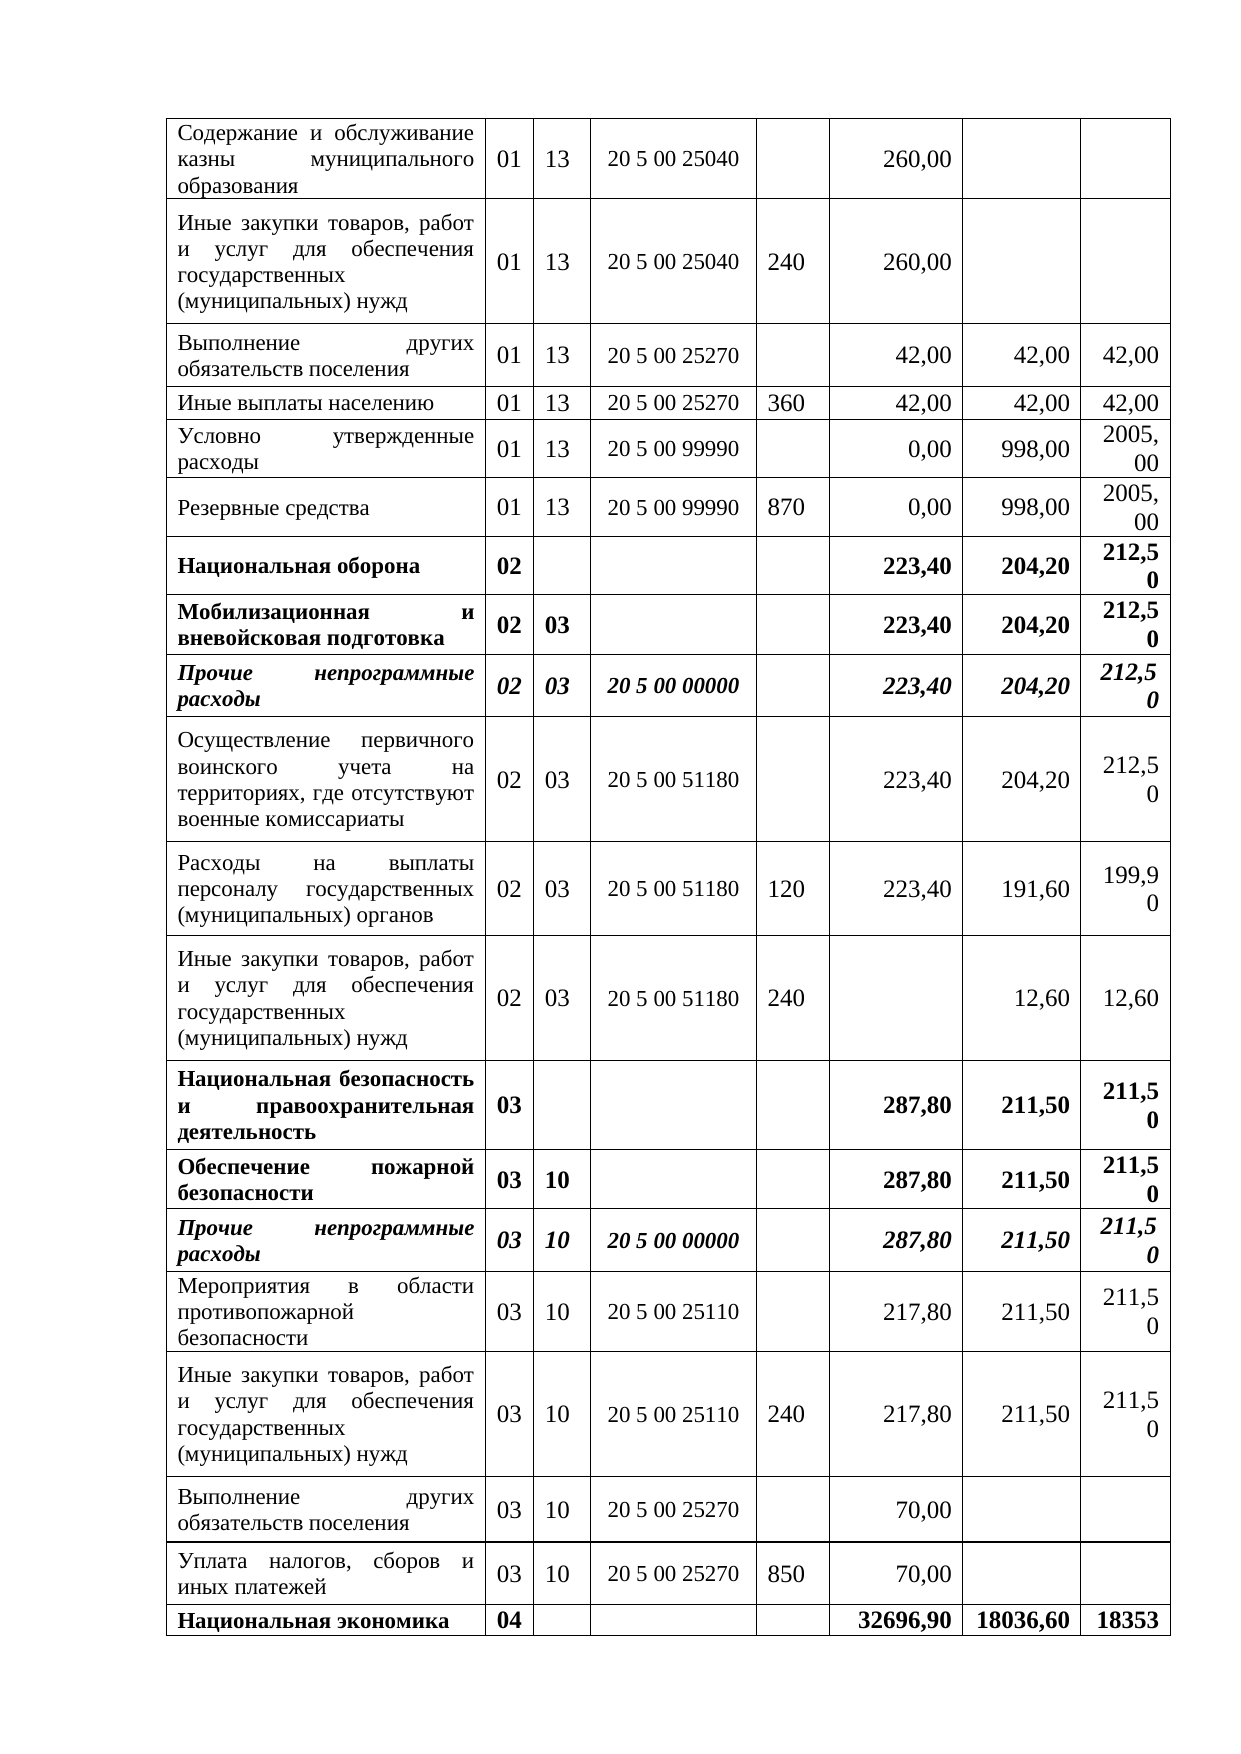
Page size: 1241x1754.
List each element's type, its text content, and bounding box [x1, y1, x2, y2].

table_cell Условно утвержденные расходы [167, 420, 485, 477]
table_cell 20 5 00 25040 [591, 199, 756, 323]
table_cell 212,50 [1081, 595, 1170, 653]
table_cell Обеспечение пожарной безопасности [167, 1150, 485, 1208]
table_cell [757, 1605, 829, 1635]
table_cell 211,50 [1081, 1061, 1170, 1149]
table_cell 13 [534, 478, 590, 536]
table_cell 212,50 [1081, 717, 1170, 841]
table_cell 260,00 [830, 199, 962, 323]
table_cell 870 [757, 478, 829, 536]
table_cell 18353,50 [1081, 1605, 1170, 1635]
table_cell Прочие непрограммные расходы [167, 655, 485, 716]
table_cell 260,00 [830, 119, 962, 198]
table_cell 02 [486, 842, 533, 935]
table_cell 03 [534, 655, 590, 716]
table_cell 240 [757, 199, 829, 323]
table_cell 01 [486, 420, 533, 477]
table_cell [963, 119, 1080, 198]
table_cell 223,40 [830, 537, 962, 594]
table_cell 211,50 [1081, 1209, 1170, 1271]
table_cell 70,00 [830, 1477, 962, 1541]
table_cell 287,80 [830, 1150, 962, 1208]
table_cell 998,00 [963, 478, 1080, 536]
table_cell 10 [534, 1150, 590, 1208]
table_cell 20 5 00 25110 [591, 1272, 756, 1351]
table_cell [534, 1061, 590, 1149]
table_cell 240 [757, 1352, 829, 1476]
table_cell 240 [757, 936, 829, 1060]
table_cell 12,60 [1081, 936, 1170, 1060]
table_cell 211,50 [1081, 1150, 1170, 1208]
table_cell 211,50 [963, 1150, 1080, 1208]
table_cell 217,80 [830, 1272, 962, 1351]
table_cell [757, 324, 829, 386]
table_cell 03 [486, 1061, 533, 1149]
table_cell 211,50 [1081, 1352, 1170, 1476]
table_cell 211,50 [963, 1209, 1080, 1271]
table_cell 70,00 [830, 1543, 962, 1604]
table_cell 02 [486, 595, 533, 653]
table_cell 223,40 [830, 842, 962, 935]
table_cell 217,80 [830, 1352, 962, 1476]
table_cell 20 5 00 51180 [591, 936, 756, 1060]
table_cell Выполнение других обязательств поселения [167, 324, 485, 386]
table_cell [963, 199, 1080, 323]
table_cell 03 [534, 595, 590, 653]
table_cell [167, 1605, 485, 1635]
table_cell [591, 537, 756, 594]
table_cell 20 5 00 25270 [591, 1543, 756, 1604]
table_cell 20 5 00 51180 [591, 717, 756, 841]
table_cell [757, 1477, 829, 1541]
table_cell 13 [534, 324, 590, 386]
table_cell Выполнение других обязательств поселения [167, 1477, 485, 1541]
table_cell 42,00 [1081, 387, 1170, 418]
table_cell [1081, 199, 1170, 323]
table_cell 42,00 [963, 324, 1080, 386]
table_cell [591, 1061, 756, 1149]
table_cell Иные закупки товаров, работ и услуг для обеспечения государственных (муниципальных) нужд [167, 1352, 485, 1476]
table_cell 03 [486, 1209, 533, 1271]
table_cell Расходы на выплаты персоналу государственных (муниципальных) органов [167, 842, 485, 935]
table_cell [757, 655, 829, 716]
table_cell 0,00 [830, 478, 962, 536]
table_cell 211,50 [1081, 1272, 1170, 1351]
table_cell [757, 717, 829, 841]
table_cell Мероприятия в области противопожарной безопасности [167, 1272, 485, 1351]
table_cell Содержание и обслуживание казны муниципального образования [167, 119, 485, 198]
table_cell 18036,60 [963, 1605, 1080, 1635]
table_cell 12,60 [963, 936, 1080, 1060]
table_cell 13 [534, 420, 590, 477]
table_cell 212,50 [1081, 655, 1170, 716]
table_cell 02 [486, 717, 533, 841]
table_cell [591, 1150, 756, 1208]
table_cell [757, 1272, 829, 1351]
table_cell 20 5 00 25270 [591, 1477, 756, 1541]
table_cell 02 [486, 537, 533, 594]
table_cell [757, 1150, 829, 1208]
table_cell 42,00 [1081, 324, 1170, 386]
table_cell [534, 1605, 590, 1635]
table_cell 42,00 [830, 387, 962, 418]
table_cell 20 5 00 99990 [591, 478, 756, 536]
table_cell 20 5 00 25110 [591, 1352, 756, 1476]
table_cell 02 [486, 655, 533, 716]
table_cell 01 [486, 199, 533, 323]
table_cell Мобилизационная и вневойсковая подготовка [167, 595, 485, 653]
table_cell 01 [486, 478, 533, 536]
table_cell [757, 595, 829, 653]
table_cell Иные закупки товаров, работ и услуг для обеспечения государственных (муниципальных) нужд [167, 936, 485, 1060]
table_cell [1081, 119, 1170, 198]
table_cell 0,00 [830, 420, 962, 477]
table_cell 32696,90 [830, 1605, 962, 1635]
table_cell 204,20 [963, 655, 1080, 716]
table_cell Национальная безопасность и правоохранительная деятельность [167, 1061, 485, 1149]
table_cell [757, 1061, 829, 1149]
table_cell 10 [534, 1543, 590, 1604]
table_cell 04 [486, 1605, 533, 1635]
table_cell [534, 537, 590, 594]
table_cell [757, 1209, 829, 1271]
table_cell 2005,00 [1081, 420, 1170, 477]
table_cell 20 5 00 25270 [591, 387, 756, 418]
table_cell 10 [534, 1209, 590, 1271]
table_cell 211,50 [963, 1272, 1080, 1351]
table_cell 03 [486, 1543, 533, 1604]
table_cell 211,50 [963, 1061, 1080, 1149]
table_cell 204,20 [963, 537, 1080, 594]
table_cell 199,90 [1081, 842, 1170, 935]
table_cell 10 [534, 1477, 590, 1541]
table_cell 20 5 00 00000 [591, 655, 756, 716]
table_cell 01 [486, 387, 533, 418]
table_cell 223,40 [830, 595, 962, 653]
table_cell 20 5 00 51180 [591, 842, 756, 935]
table_cell 20 5 00 25040 [591, 119, 756, 198]
table_cell 287,80 [830, 1209, 962, 1271]
table_cell 212,50 [1081, 537, 1170, 594]
table_cell 13 [534, 119, 590, 198]
table_cell Национальная оборона [167, 537, 485, 594]
table_cell 10 [534, 1352, 590, 1476]
table_cell 223,40 [830, 655, 962, 716]
table_cell 998,00 [963, 420, 1080, 477]
table_cell 191,60 [963, 842, 1080, 935]
table_cell 42,00 [963, 387, 1080, 418]
table_cell Резервные средства [167, 478, 485, 536]
table_cell [830, 936, 962, 1060]
table_cell [591, 1605, 756, 1635]
table_cell 03 [534, 936, 590, 1060]
table_cell 03 [486, 1477, 533, 1541]
table_cell [757, 119, 829, 198]
table_cell [591, 595, 756, 653]
table_cell 01 [486, 324, 533, 386]
table_cell 03 [534, 717, 590, 841]
table_cell 20 5 00 99990 [591, 420, 756, 477]
table_cell 02 [486, 936, 533, 1060]
table_cell 10 [534, 1272, 590, 1351]
table_cell Иные выплаты населению [167, 387, 485, 418]
table_cell 204,20 [963, 717, 1080, 841]
table_cell [1081, 1477, 1170, 1541]
table_cell 204,20 [963, 595, 1080, 653]
table_cell 03 [486, 1272, 533, 1351]
table_cell [1081, 1543, 1170, 1604]
table_cell 03 [486, 1352, 533, 1476]
table_cell 223,40 [830, 717, 962, 841]
table_cell 13 [534, 387, 590, 418]
table_cell [963, 1477, 1080, 1541]
table_cell Иные закупки товаров, работ и услуг для обеспечения государственных (муниципальных) нужд [167, 199, 485, 323]
table_cell 360 [757, 387, 829, 418]
table_cell Уплата налогов, сборов и иных платежей [167, 1543, 485, 1604]
table_cell 03 [534, 842, 590, 935]
table_cell [757, 537, 829, 594]
table_cell 20 5 00 25270 [591, 324, 756, 386]
table_cell 120 [757, 842, 829, 935]
table_cell 01 [486, 119, 533, 198]
table_cell Прочие непрограммные расходы [167, 1209, 485, 1271]
table_cell 850 [757, 1543, 829, 1604]
table_cell [757, 420, 829, 477]
table_cell 13 [534, 199, 590, 323]
table_cell [963, 1543, 1080, 1604]
table_cell 20 5 00 00000 [591, 1209, 756, 1271]
table_cell 211,50 [963, 1352, 1080, 1476]
table_cell 287,80 [830, 1061, 962, 1149]
table_cell 42,00 [830, 324, 962, 386]
table_cell 2005,00 [1081, 478, 1170, 536]
table_cell 03 [486, 1150, 533, 1208]
table_cell Осуществление первичного воинского учета на территориях, где отсутствуют военные комиссариаты [167, 717, 485, 841]
